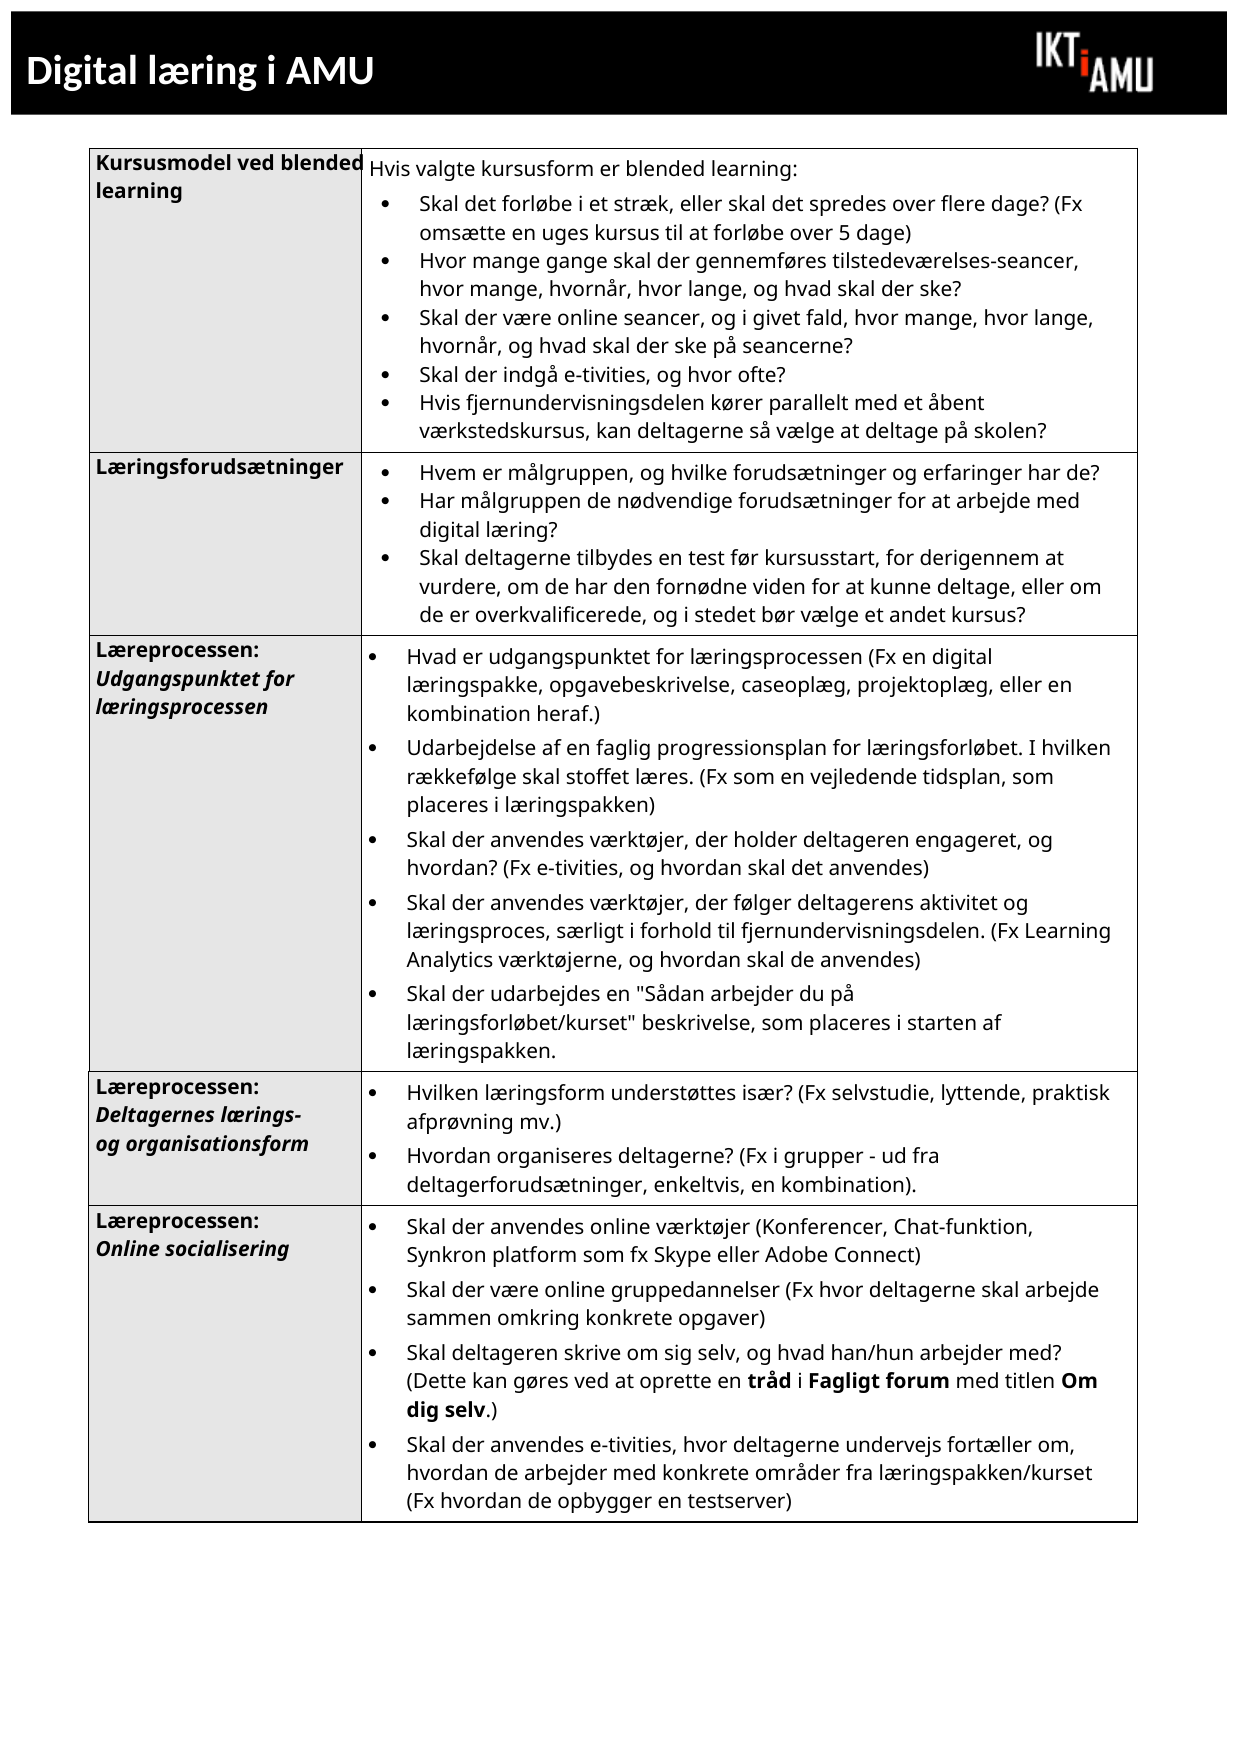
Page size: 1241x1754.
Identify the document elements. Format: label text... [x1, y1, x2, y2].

table_cell Hvad er udgangspunktet for læringsprocessen (Fx en digital læringspakke, opgavebeskrivelse, caseoplæg, projektoplæg, eller en kombination heraf.) Udarbejdelse af en faglig progressionsplan for læringsforløbet. I hvilken rækkefølge skal stoffet læres. (Fx som en vejledende tidsplan, som placeres i læringspakken) Skal der anvendes værktøjer, der holder deltageren engageret, og hvordan? (Fx e-tivities, og hvordan skal det anvendes) Skal der anvendes værktøjer, der følger deltagerens aktivitet og læringsproces, særligt i forhold til fjernundervisningsdelen. (Fx Learning Analytics værktøjerne, og hvordan skal de anvendes) Skal der udarbejdes en "Sådan arbejder du på læringsforløbet/kurset" beskrivelse, som placeres i starten af læringspakken. [362, 636, 1137, 1071]
table_cell Kursusmodel ved blended learning [90, 149, 361, 451]
picture [1035, 22, 1177, 101]
table_cell Hvem er målgruppen, og hvilke forudsætninger og erfaringer har de? Har målgruppen de nødvendige forudsætninger for at arbejde med digital læring? Skal deltagerne tilbydes en test før kursusstart, for derigennem at vurdere, om de har den fornødne viden for at kunne deltage, eller om de er overkvalificerede, og i stedet bør vælge et andet kursus? [362, 453, 1137, 635]
table_cell Læringsforudsætninger [90, 453, 361, 635]
table_cell Læreprocessen: Deltagernes lærings- og organisationsform [89, 1072, 361, 1205]
table_cell Læreprocessen: Online socialisering [89, 1206, 361, 1521]
table_cell Læreprocessen: Udgangspunktet for læringsprocessen [90, 636, 361, 1071]
table_cell Hvilken læringsform understøttes især? (Fx selvstudie, lyttende, praktisk afprøvning mv.) Hvordan organiseres deltagerne? (Fx i grupper - ud fra deltagerforudsætninger, enkeltvis, en kombination). [362, 1072, 1137, 1205]
table_cell Hvis valgte kursusform er blended learning: Skal det forløbe i et stræk, eller skal det spredes over flere dage? (Fx omsætte en uges kursus til at forløbe over 5 dage) Hvor mange gange skal der gennemføres tilstedeværelses-seancer, hvor mange, hvornår, hvor lange, og hvad skal der ske? Skal der være online seancer, og i givet fald, hvor mange, hvor lange, hvornår, og hvad skal der ske på seancerne? Skal der indgå e-tivities, og hvor ofte? Hvis fjernundervisningsdelen kører parallelt med et åbent værkstedskursus, kan deltagerne så vælge at deltage på skolen? [362, 149, 1137, 451]
table_cell Skal der anvendes online værktøjer (Konferencer, Chat-funktion, Synkron platform som fx Skype eller Adobe Connect) Skal der være online gruppedannelser (Fx hvor deltagerne skal arbejde sammen omkring konkrete opgaver) Skal deltageren skrive om sig selv, og hvad han/hun arbejder med? (Dette kan gøres ved at oprette en tråd i Fagligt forum med titlen Om dig selv.) Skal der anvendes e-tivities, hvor deltagerne undervejs fortæller om, hvordan de arbejder med konkrete områder fra læringspakken/kurset (Fx hvordan de opbygger en testserver) [362, 1206, 1137, 1521]
